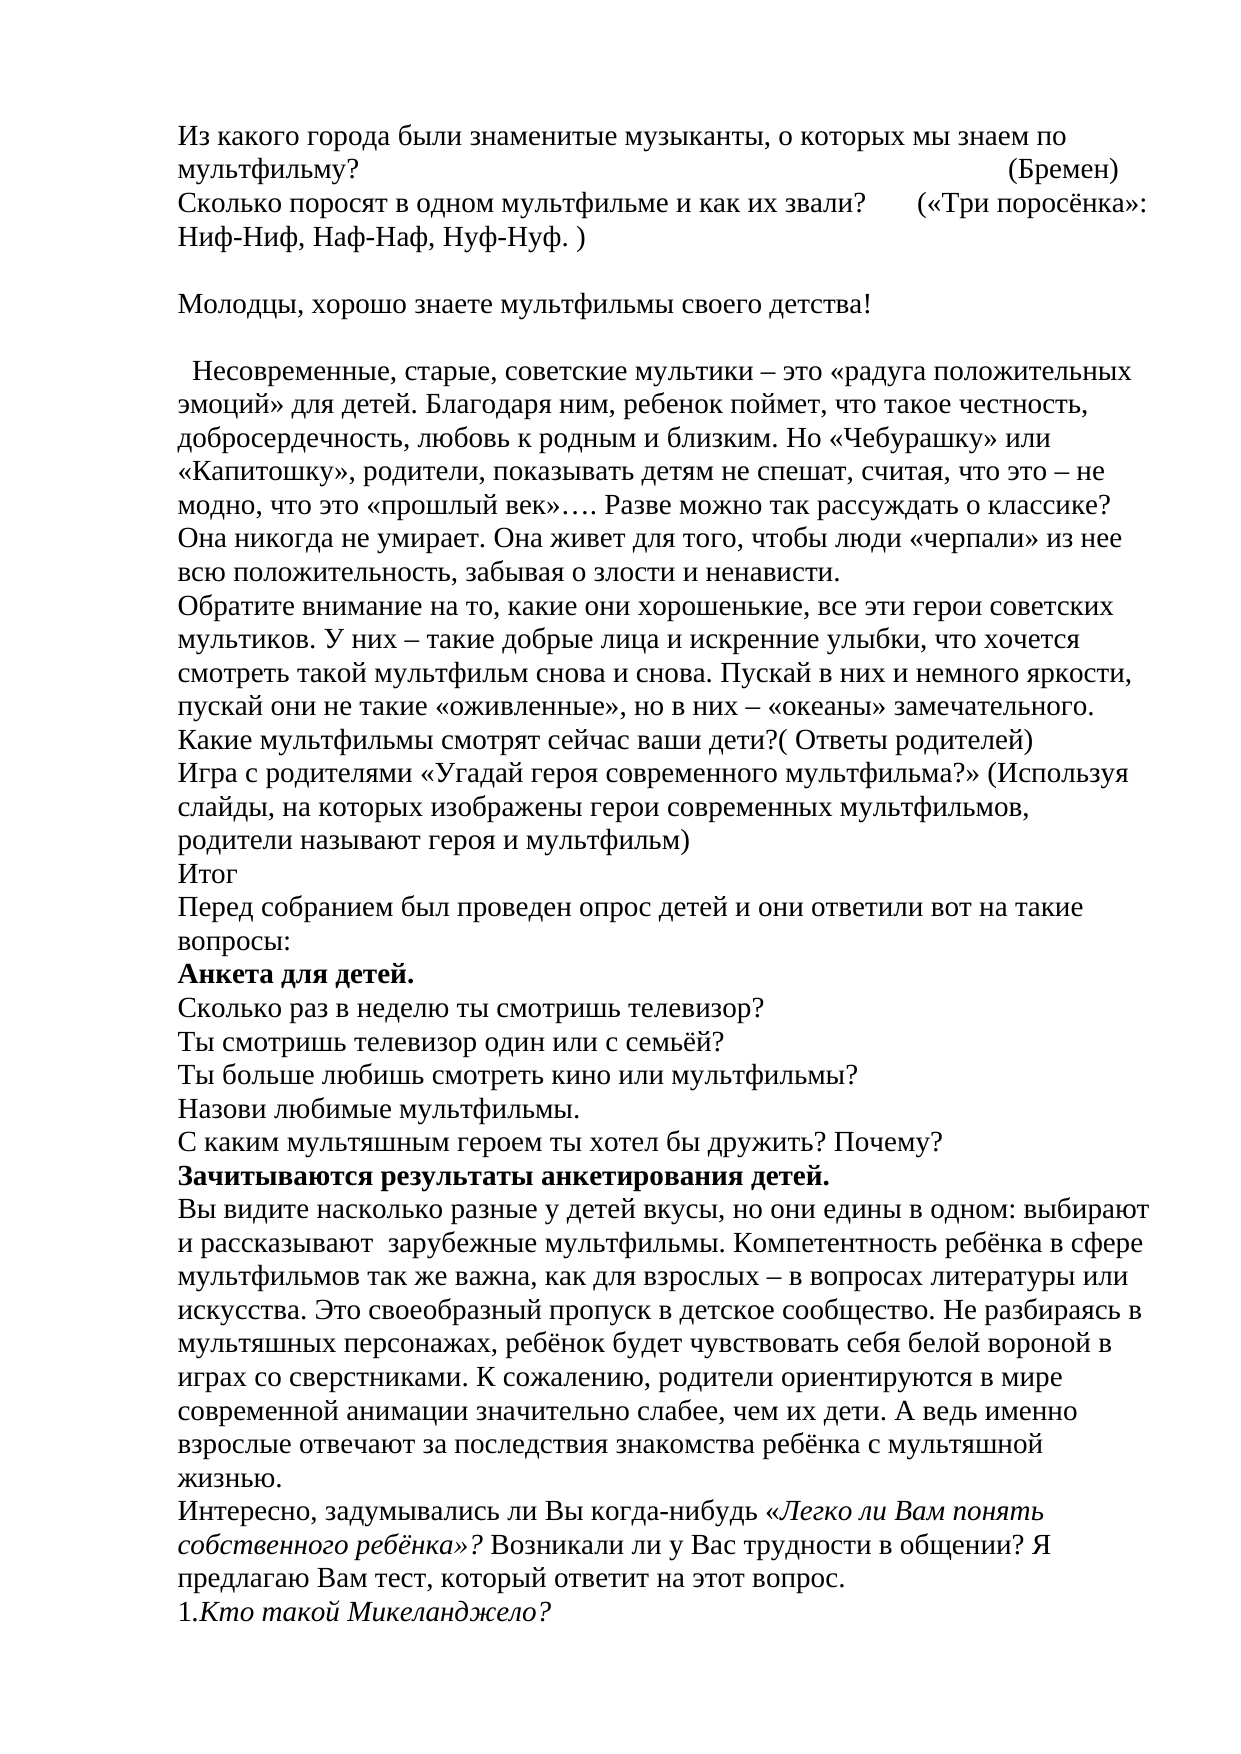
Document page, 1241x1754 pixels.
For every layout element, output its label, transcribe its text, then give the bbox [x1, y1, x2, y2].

text Перед собранием был проведен опрос детей и они ответили вот на такие вопросы: [177, 889, 1152, 957]
text Молодцы, хорошо знаете мультфильмы своего детства! [177, 286, 1152, 319]
text Итог [177, 856, 1152, 889]
text Сколько поросят в одном мультфильме и как их звали? («Три поросёнка»: Ниф-Ниф, Наф-Наф, Нуф-Нуф. ) [177, 185, 1152, 252]
text 1.Кто такой Микеланджело? [177, 1594, 1152, 1627]
text Игра с родителями «Угадай героя современного мультфильма?» (Используя слайды, на которых изображены герои современных мультфильмов, родители называют героя и мультфильм) [177, 755, 1152, 856]
text Обратите внимание на то, какие они хорошенькие, все эти герои советских мультиков. У них – такие добрые лица и искренние улыбки, что хочется смотреть такой мультфильм снова и снова. Пускай в них и немного яркости, пускай они не такие «оживленные», но в них – «океаны» замечательного. [177, 588, 1152, 722]
text С каким мультяшным героем ты хотел бы дружить? Почему? [177, 1124, 1152, 1158]
text Интересно, задумывались ли Вы когда-нибудь «Легко ли Вам понять собственного ребёнка»? Возникали ли у Вас трудности в общении? Я предлагаю Вам тест, который ответит на этот вопрос. [177, 1493, 1152, 1594]
text Ты смотришь телевизор один или с семьёй? [177, 1024, 1152, 1057]
text Какие мультфильмы смотрят сейчас ваши дети?( Ответы родителей) [177, 722, 1152, 755]
text Анкета для детей. [177, 957, 1152, 990]
text Несовременные, старые, советские мультики – это «радуга положительных эмоций» для детей. Благодаря ним, ребенок поймет, что такое честность, добросердечность, любовь к родным и близким. Но «Чебурашку» или «Капитошку», родители, показывать детям не спешат, считая, что это – не модно, что это «прошлый век»…. Разве можно так рассуждать о классике? Она никогда не умирает. Она живет для того, чтобы люди «черпали» из нее всю положительность, забывая о злости и ненависти. [177, 353, 1152, 588]
text Вы видите насколько разные у детей вкусы, но они едины в одном: выбирают и рассказывают зарубежные мультфильмы. Компетентность ребёнка в сфере мультфильмов так же важна, как для взрослых – в вопросах литературы или искусства. Это своеобразный пропуск в детское сообщество. Не разбираясь в мультяшных персонажах, ребёнок будет чувствовать себя белой вороной в играх со сверстниками. К сожалению, родители ориентируются в мире современной анимации значительно слабее, чем их дети. А ведь именно взрослые отвечают за последствия знакомства ребёнка с мультяшной жизнью. [177, 1191, 1152, 1493]
text Из какого города были знаменитые музыканты, о которых мы знаем по мультфильму? (Бремен) [177, 118, 1152, 185]
text Сколько раз в неделю ты смотришь телевизор? [177, 990, 1152, 1024]
text Ты больше любишь смотреть кино или мультфильмы? [177, 1057, 1152, 1091]
text Зачитываются результаты анкетирования детей. [177, 1158, 1152, 1191]
text Назови любимые мультфильмы. [177, 1091, 1152, 1124]
